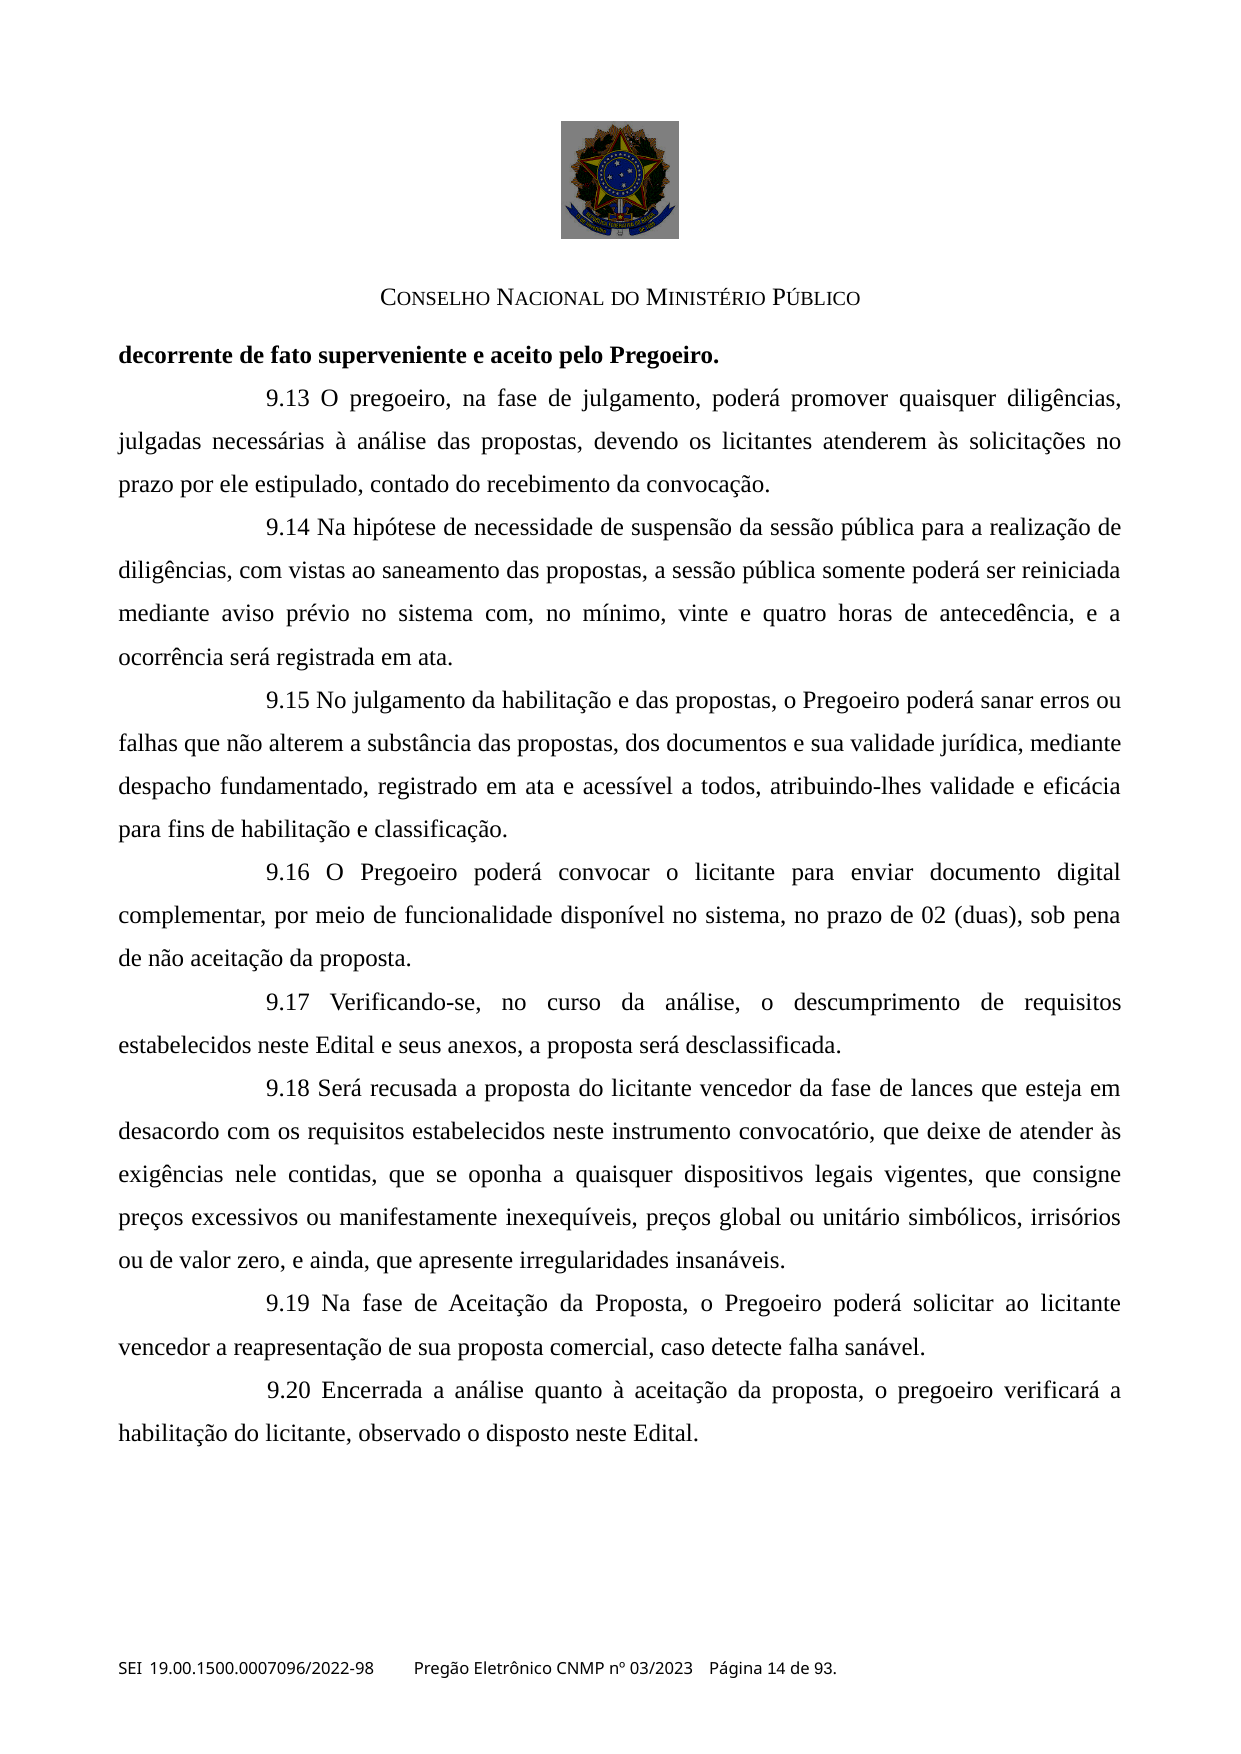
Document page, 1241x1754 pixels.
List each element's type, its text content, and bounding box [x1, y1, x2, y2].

text 9.13 O pregoeiro, na fase de julgamento, poderá promover quaisquer diligências, julgadas necessárias à análise das propostas, devendo os licitantes atenderem às solicitações no prazo por ele estipulado, contado do recebimento da convocação. [118, 383, 1122, 498]
text 9.18 Será recusada a proposta do licitante vencedor da fase de lances que esteja em desacordo com os requisitos estabelecidos neste instrumento convocatório, que deixe de atender às exigências nele contidas, que se oponha a quaisquer dispositivos legais vigentes, que consigne preços excessivos ou manifestamente inexequíveis, preços global ou unitário simbólicos, irrisórios ou de valor zero, e ainda, que apresente irregularidades insanáveis. [118, 1073, 1122, 1274]
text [118, 340, 1122, 368]
text 9.14 Na hipótese de necessidade de suspensão da sessão pública para a realização de diligências, com vistas ao saneamento das propostas, a sessão pública somente poderá ser reiniciada mediante aviso prévio no sistema com, no mínimo, vinte e quatro horas de antecedência, e a ocorrência será registrada em ata. [118, 512, 1122, 670]
text 9.16 O Pregoeiro poderá convocar o licitante para enviar documento digital complementar, por meio de funcionalidade disponível no sistema, no prazo de 02 (duas), sob pena de não aceitação da proposta. [118, 857, 1122, 972]
text 9.20 Encerrada a análise quanto à aceitação da proposta, o pregoeiro verificará a habilitação do licitante, observado o disposto neste Edital. [118, 1375, 1122, 1447]
text 9.19 Na fase de Aceitação da Proposta, o Pregoeiro poderá solicitar ao licitante vencedor a reapresentação de sua proposta comercial, caso detecte falha sanável. [118, 1288, 1122, 1360]
text 9.17 Verificando-se, no curso da análise, o descumprimento de requisitos estabelecidos neste Edital e seus anexos, a proposta será desclassificada. [118, 987, 1122, 1058]
text 9.15 No julgamento da habilitação e das propostas, o Pregoeiro poderá sanar erros ou falhas que não alterem a substância das propostas, dos documentos e sua validade jurídica, mediante despacho fundamentado, registrado em ata e acessível a todos, atribuindo-lhes validade e eficácia para fins de habilitação e classificação. [118, 685, 1122, 843]
